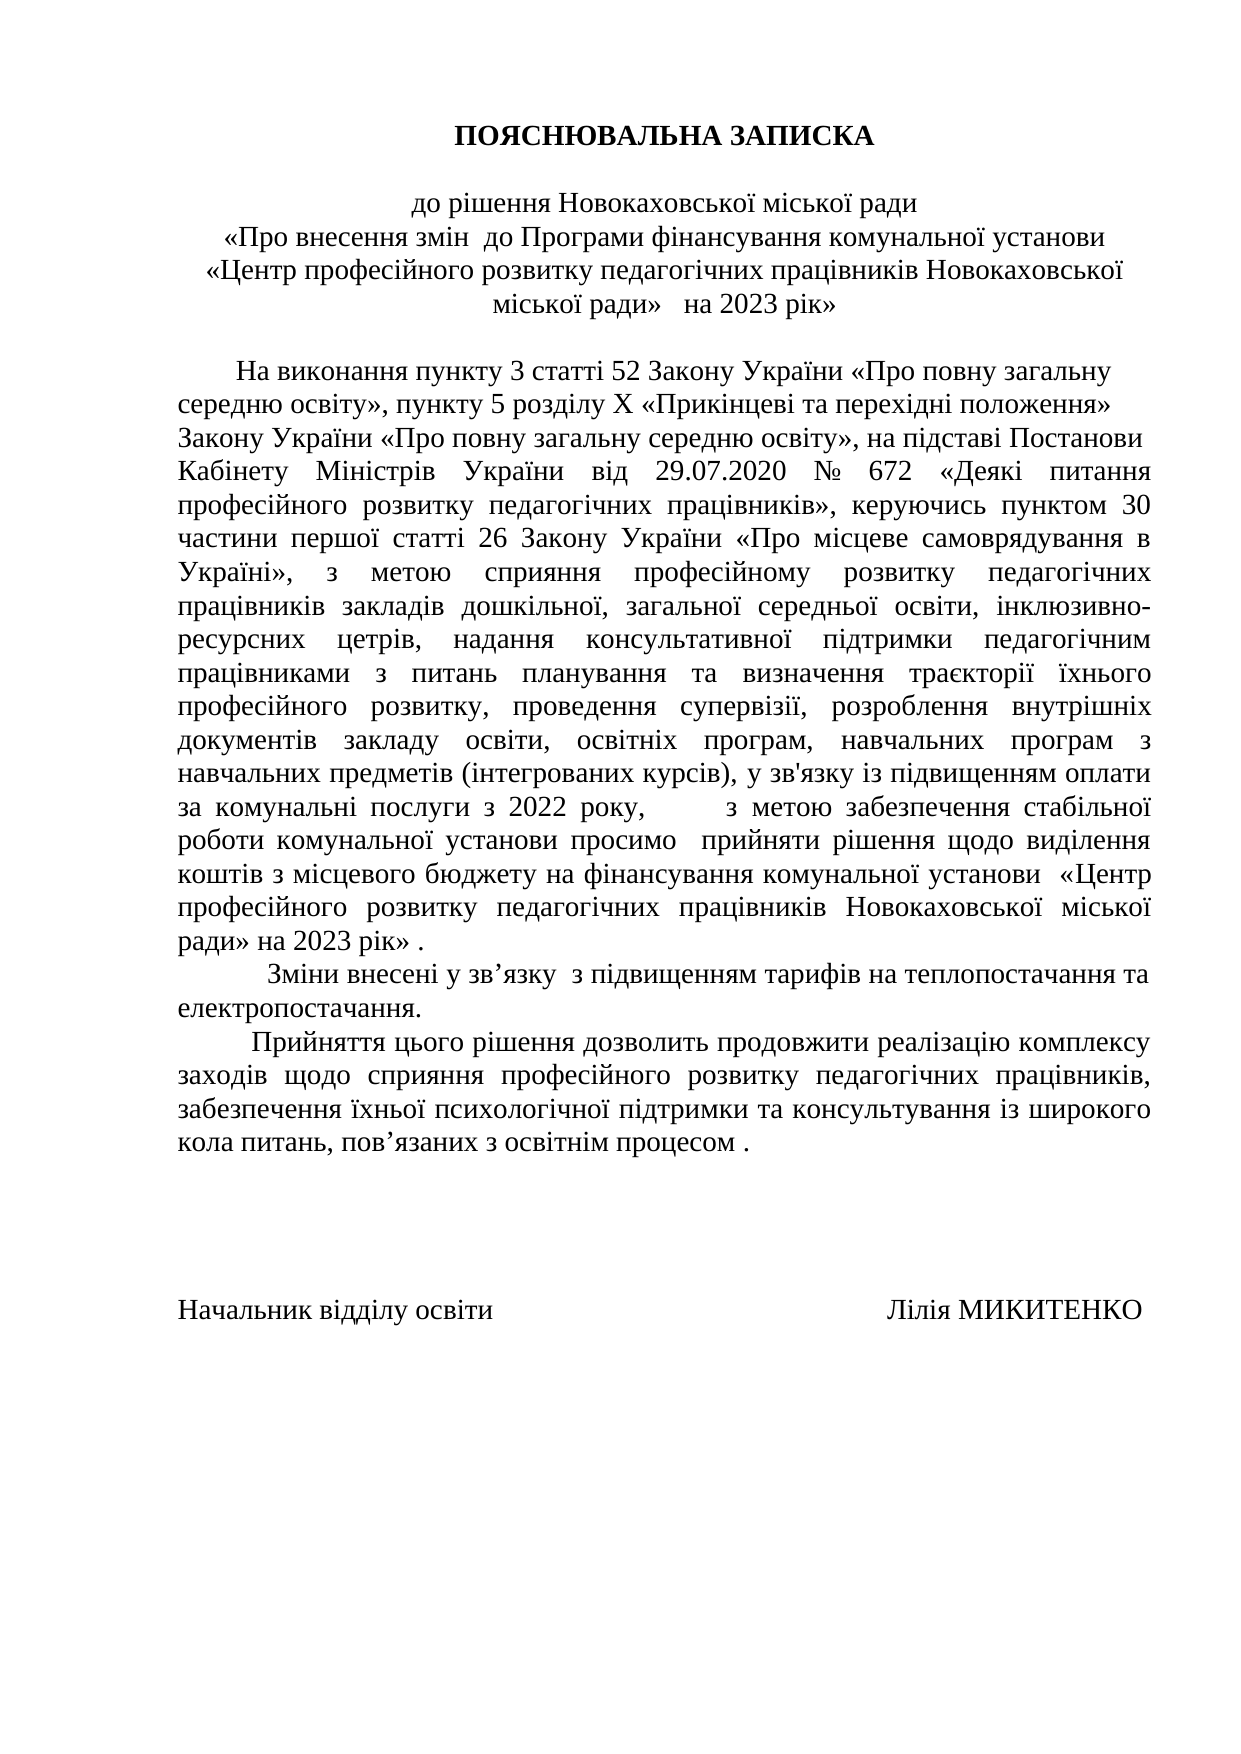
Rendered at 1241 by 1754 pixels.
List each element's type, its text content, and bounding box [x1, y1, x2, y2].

text Зміни внесені у зв’язку з підвищенням тарифів на теплопостачання та електропостачання. [177, 957, 1152, 1024]
text до рішення Новокаховської міської ради [177, 185, 1152, 219]
text середню освіту», пункту 5 розділу Х «Прикінцеві та перехідні положення» [177, 386, 1152, 420]
text «Про внесення змін до Програми фінансування комунальної установи [177, 219, 1152, 252]
text На виконання пункту 3 статті 52 Закону України «Про повну загальну [177, 353, 1152, 386]
text Закону України «Про повну загальну середню освіту», на підставі Постанови [177, 420, 1152, 453]
text ПОЯСНЮВАЛЬНА ЗАПИСКА [177, 118, 1152, 152]
text Кабінету Міністрів України від 29.07.2020 № 672 «Деякі питання професійного розвитку педагогічних працівників», керуючись пунктом 30 частини першої статті 26 Закону України «Про місцеве самоврядування в Україні», з метою сприяння професійному розвитку педагогічних працівників закладів дошкільної, загальної середньої освіти, інклюзивно-ресурсних цетрів, надання консультативної підтримки педагогічним працівниками з питань планування та визначення траєкторії їхнього професійного розвитку, проведення супервізії, розроблення внутрішніх документів закладу освіти, освітніх програм, навчальних програм з навчальних предметів (інтегрованих курсів), у зв'язку із підвищенням оплати за комунальні послуги з 2022 року, з метою забезпечення стабільної роботи комунальної установи просимо прийняти рішення щодо виділення коштів з місцевого бюджету на фінансування комунальної установи «Центр професійного розвитку педагогічних працівників Новокаховської міської ради» на 2023 рік» . [177, 453, 1152, 957]
text «Центр професійного розвитку педагогічних працівників Новокаховської міської ради» на 2023 рік» [177, 252, 1152, 319]
text Прийняття цього рішення дозволить продовжити реалізацію комплексу заходів щодо сприяння професійного розвитку педагогічних працівників, забезпечення їхньої психологічної підтримки та консультування із широкого кола питань, пов’язаних з освітнім процесом . [177, 1024, 1152, 1158]
text Начальник відділу освіти Лілія МИКИТЕНКО [177, 1292, 1152, 1326]
